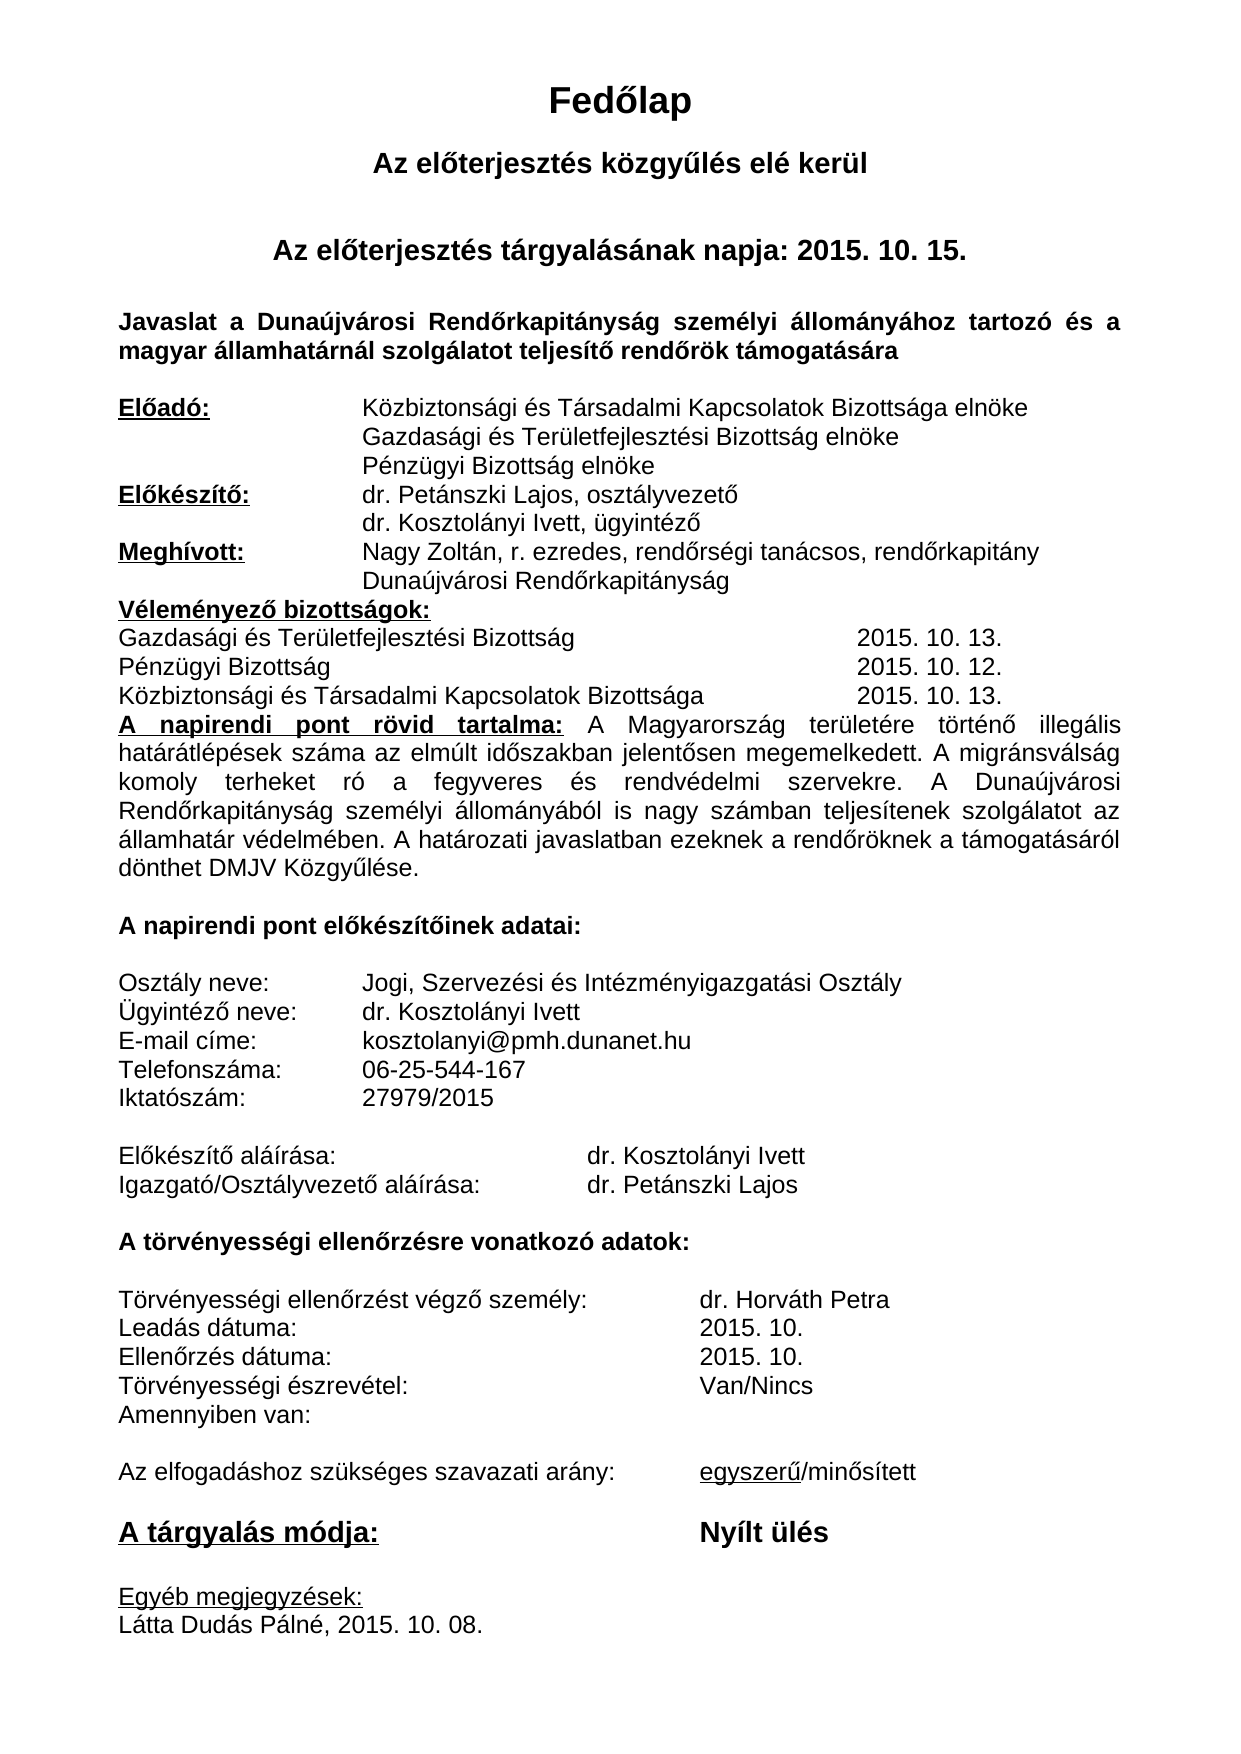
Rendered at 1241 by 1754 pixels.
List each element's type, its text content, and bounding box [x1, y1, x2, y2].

text Látta Dudás Pálné, 2015. 10. 08. [118, 1611, 1122, 1639]
text A tárgyalás módja: Nyílt ülés [118, 1515, 1122, 1548]
text A napirendi pont rövid tartalma: A Magyarország területére történő illegális határátlépések száma az elmúlt időszakban jelentősen megemelkedett. A migránsválság komoly terheket ró a fegyveres és rendvédelmi szervekre. A Dunaújvárosi Rendőrkapitányság személyi állományából is nagy számban teljesítenek szolgálatot az államhatár védelmében. A határozati javaslatban ezeknek a rendőröknek a támogatásáról dönthet DMJV Közgyűlése. [118, 710, 1122, 882]
text Egyéb megjegyzések: [118, 1582, 1122, 1611]
text Előadó: Közbiztonsági és Társadalmi Kapcsolatok Bizottsága elnöke [118, 393, 1122, 422]
text dr. Kosztolányi Ivett, ügyintéző [118, 508, 1122, 537]
text Dunaújvárosi Rendőrkapitányság [118, 566, 1122, 595]
text Meghívott: Nagy Zoltán, r. ezredes, rendőrségi tanácsos, rendőrkapitány [118, 537, 1122, 566]
text Véleményező bizottságok: [118, 595, 1122, 623]
text Gazdasági és Területfejlesztési Bizottság elnöke [118, 422, 1122, 451]
text Amennyiben van: [118, 1400, 1122, 1428]
text Törvényességi ellenőrzést végző személy: dr. Horváth Petra [118, 1285, 1122, 1313]
text Az előterjesztés tárgyalásának napja: 2015. 10. 15. [118, 232, 1122, 266]
text Igazgató/Osztályvezető aláírása: dr. Petánszki Lajos [118, 1170, 1122, 1198]
text Javaslat a Dunaújvárosi Rendőrkapitányság személyi állományához tartozó és a magyar államhatárnál szolgálatot teljesítő rendőrök támogatására [118, 307, 1122, 365]
text Pénzügyi Bizottság elnöke [118, 451, 1122, 480]
text Ellenőrzés dátuma: 2015. 10. [118, 1342, 1122, 1371]
text Telefonszáma: 06-25-544-167 [118, 1055, 1122, 1083]
text Pénzügyi Bizottság 2015. 10. 12. [118, 652, 1122, 681]
text Az előterjesztés közgyűlés elé kerül [118, 146, 1122, 180]
text A törvényességi ellenőrzésre vonatkozó adatok: [118, 1227, 1122, 1256]
text Leadás dátuma: 2015. 10. [118, 1313, 1122, 1342]
text Az elfogadáshoz szükséges szavazati arány: egyszerű/minősített [118, 1457, 1122, 1486]
text Ügyintéző neve: dr. Kosztolányi Ivett [118, 997, 1122, 1026]
text A napirendi pont előkészítőinek adatai: [118, 911, 1122, 940]
text Előkészítő aláírása: dr. Kosztolányi Ivett [118, 1141, 1122, 1170]
text Törvényességi észrevétel: Van/Nincs [118, 1371, 1122, 1400]
text Előkészítő: dr. Petánszki Lajos, osztályvezető [118, 480, 1122, 508]
text E-mail címe: kosztolanyi@pmh.dunanet.hu [118, 1026, 1122, 1055]
text Iktatószám: 27979/2015 [118, 1083, 1122, 1112]
text Közbiztonsági és Társadalmi Kapcsolatok Bizottsága 2015. 10. 13. [118, 681, 1122, 710]
text Gazdasági és Területfejlesztési Bizottság 2015. 10. 13. [118, 623, 1122, 652]
text Osztály neve: Jogi, Szervezési és Intézményigazgatási Osztály [118, 968, 1122, 997]
text Fedőlap [118, 78, 1122, 121]
